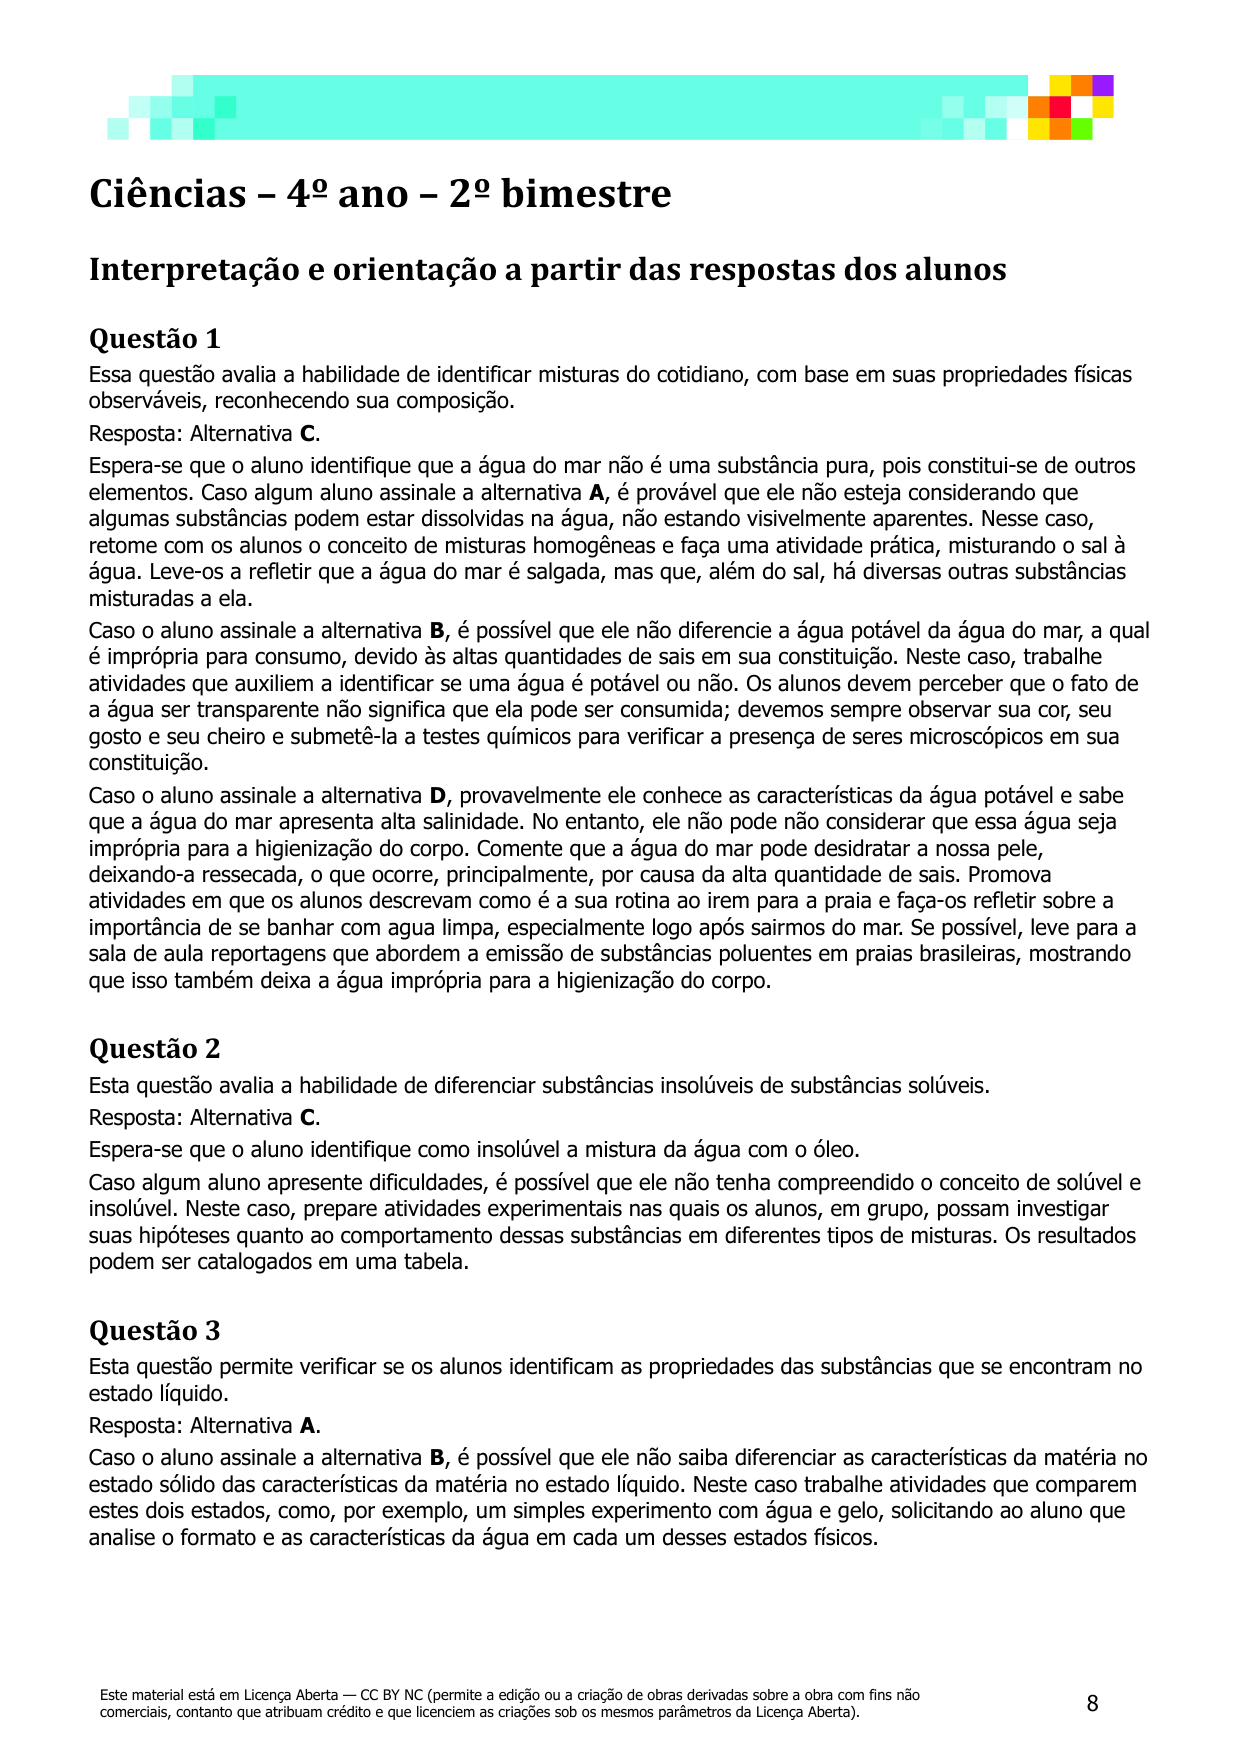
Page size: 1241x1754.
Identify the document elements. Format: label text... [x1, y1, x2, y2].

text Caso o aluno assinale a alternativa B, é possível que ele não diferencie a água potável da água do mar, a qual é imprópria para consumo, devido às altas quantidades de sais em sua constituição. Neste caso, trabalhe atividades que auxiliem a identificar se uma água é potável ou não. Os alunos devem perceber que o fato de a água ser transparente não significa que ela pode ser consumida; devemos sempre observar sua cor, seu gosto e seu cheiro e submetê-la a testes químicos para verificar a presença de seres microscópicos em sua constituição. [89, 616, 1152, 775]
text Questão 3 [89, 1313, 1152, 1347]
text Caso o aluno assinale a alternativa B, é possível que ele não saiba diferenciar as características da matéria no estado sólido das características da matéria no estado líquido. Neste caso trabalhe atividades que comparem estes dois estados, como, por exemplo, um simples experimento com água e gelo, solicitando ao aluno que analise o formato e as características da água em cada um desses estados físicos. [89, 1444, 1152, 1550]
text Resposta: Alternativa C. [89, 1104, 1152, 1130]
text Caso o aluno assinale a alternativa D, provavelmente ele conhece as características da água potável e sabe que a água do mar apresenta alta salinidade. No entanto, ele não pode não considerar que essa água seja imprópria para a higienização do corpo. Comente que a água do mar pode desidratar a nossa pele, deixando-a ressecada, o que ocorre, principalmente, por causa da alta quantidade de sais. Promova atividades em que os alunos descrevam como é a sua rotina ao irem para a praia e faça-os refletir sobre a importância de se banhar com agua limpa, especialmente logo após sairmos do mar. Se possível, leve para a sala de aula reportagens que abordem a emissão de substâncias poluentes em praias brasileiras, mostrando que isso também deixa a água imprópria para a higienização do corpo. [89, 781, 1152, 993]
text Resposta: Alternativa C. [89, 419, 1152, 446]
text Espera-se que o aluno identifique que a água do mar não é uma substância pura, pois constitui-se de outros elementos. Caso algum aluno assinale a alternativa A, é provável que ele não esteja considerando que algumas substâncias podem estar dissolvidas na água, não estando visivelmente aparentes. Nesse caso, retome com os alunos o conceito de misturas homogêneas e faça uma atividade prática, misturando o sal à água. Leve-os a refletir que a água do mar é salgada, mas que, além do sal, há diversas outras substâncias misturadas a ela. [89, 452, 1152, 611]
text Interpretação e orientação a partir das respostas dos alunos [89, 249, 1152, 288]
text Esta questão permite verificar se os alunos identificam as propriedades das substâncias que se encontram no estado líquido. [89, 1353, 1152, 1406]
text Ciências – 4º ano – 2º bimestre [89, 168, 1152, 217]
text Caso algum aluno apresente dificuldades, é possível que ele não tenha compreendido o conceito de solúvel e insolúvel. Neste caso, prepare atividades experimentais nas quais os alunos, em grupo, possam investigar suas hipóteses quanto ao comportamento dessas substâncias em diferentes tipos de misturas. Os resultados podem ser catalogados em uma tabela. [89, 1168, 1152, 1274]
text Esta questão avalia a habilidade de diferenciar substâncias insolúveis de substâncias solúveis. [89, 1071, 1152, 1098]
text Essa questão avalia a habilidade de identificar misturas do cotidiano, com base em suas propriedades físicas observáveis, reconhecendo sua composição. [89, 361, 1152, 413]
picture [88, 75, 1114, 151]
text Questão 1 [89, 320, 1152, 354]
text Resposta: Alternativa A. [89, 1412, 1152, 1438]
text Questão 2 [89, 1031, 1152, 1065]
text Espera-se que o aluno identifique como insolúvel a mistura da água com o óleo. [89, 1136, 1152, 1162]
